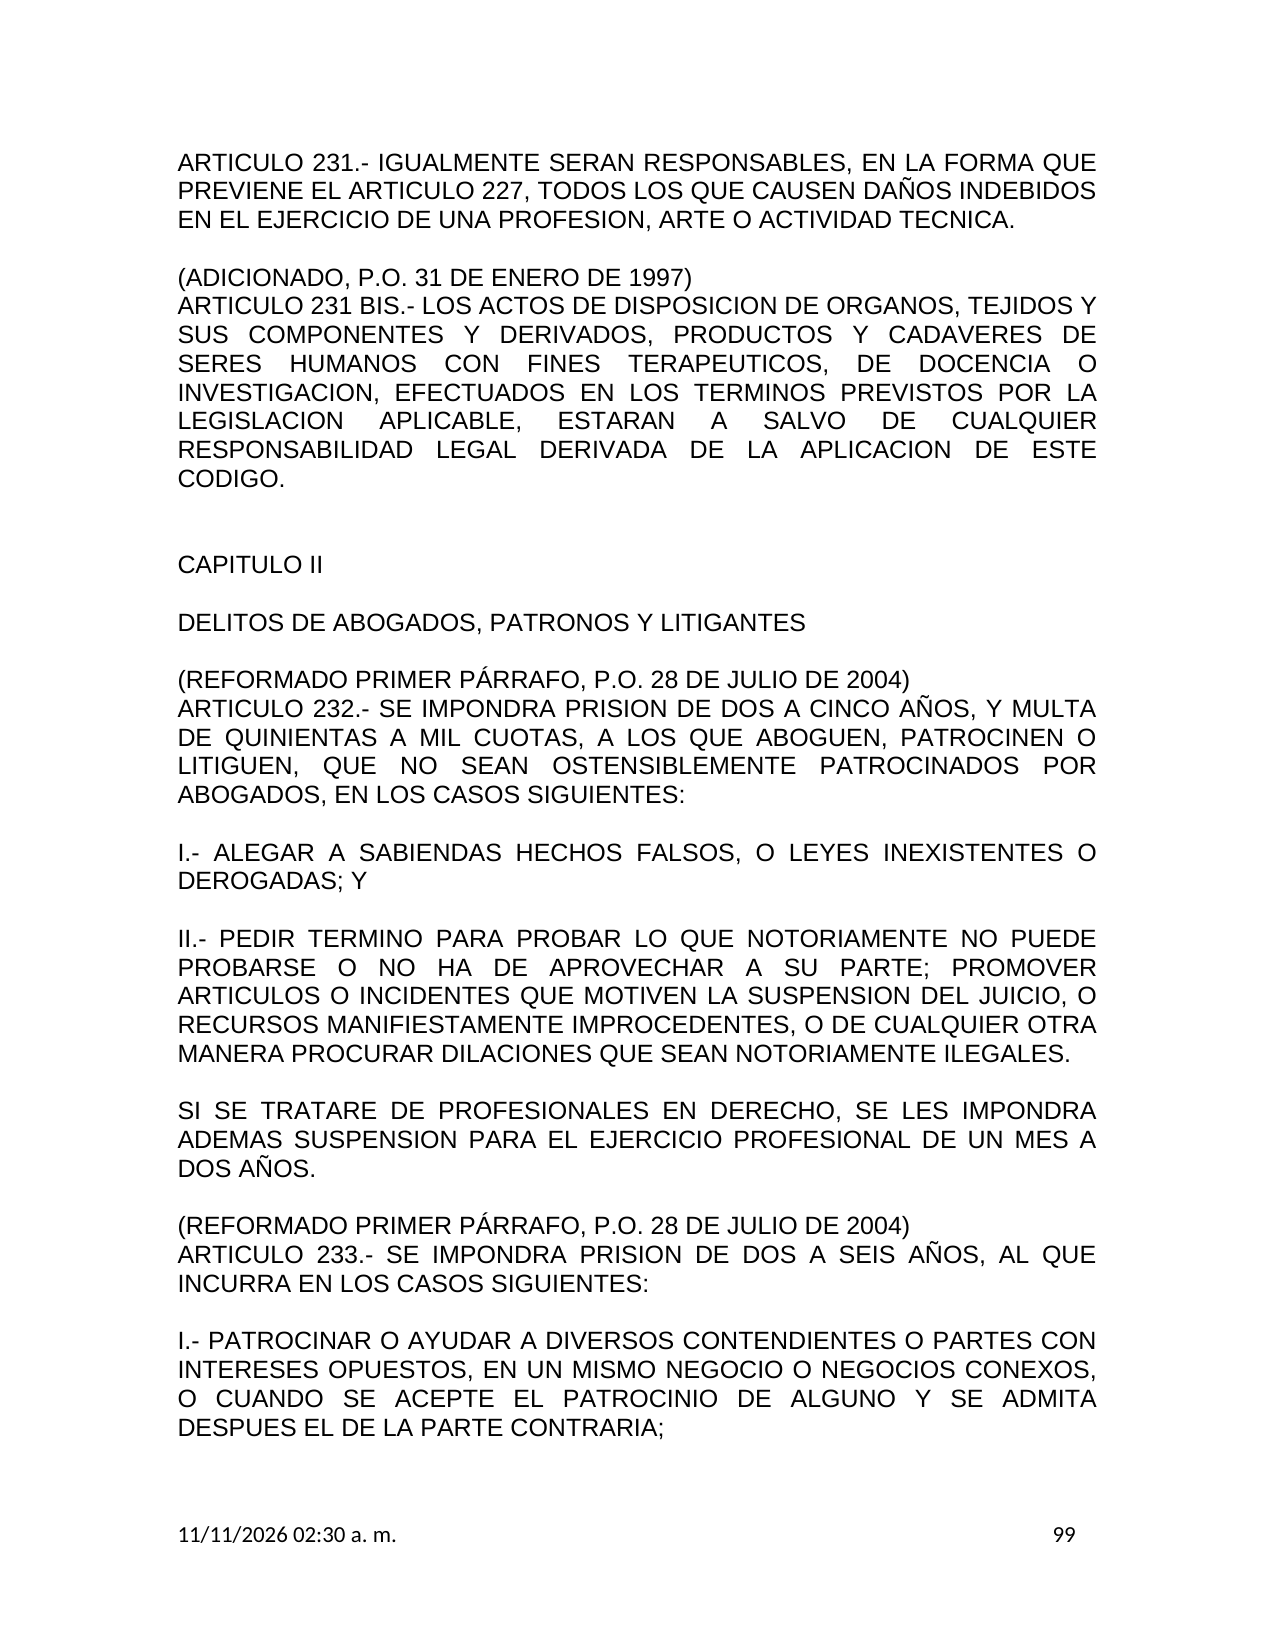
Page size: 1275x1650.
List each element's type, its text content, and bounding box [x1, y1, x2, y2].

text (REFORMADO PRIMER PÁRRAFO, P.O. 28 DE JULIO DE 2004) [177, 1211, 1098, 1240]
text I.- ALEGAR A SABIENDAS HECHOS FALSOS, O LEYES INEXISTENTES O DEROGADAS; Y [177, 838, 1098, 895]
text DELITOS DE ABOGADOS, PATRONOS Y LITIGANTES [177, 608, 1098, 636]
text ARTICULO 233.- SE IMPONDRA PRISION DE DOS A SEIS AÑOS, AL QUE INCURRA EN LOS CASOS SIGUIENTES: [177, 1240, 1098, 1298]
text SI SE TRATARE DE PROFESIONALES EN DERECHO, SE LES IMPONDRA ADEMAS SUSPENSION PARA EL EJERCICIO PROFESIONAL DE UN MES A DOS AÑOS. [177, 1096, 1098, 1183]
text II.- PEDIR TERMINO PARA PROBAR LO QUE NOTORIAMENTE NO PUEDE PROBARSE O NO HA DE APROVECHAR A SU PARTE; PROMOVER ARTICULOS O INCIDENTES QUE MOTIVEN LA SUSPENSION DEL JUICIO, O RECURSOS MANIFIESTAMENTE IMPROCEDENTES, O DE CUALQUIER OTRA MANERA PROCURAR DILACIONES QUE SEAN NOTORIAMENTE ILEGALES. [177, 924, 1098, 1068]
text (ADICIONADO, P.O. 31 DE ENERO DE 1997) [177, 263, 1098, 291]
text CAPITULO II [177, 550, 1098, 579]
text ARTICULO 231.- IGUALMENTE SERAN RESPONSABLES, EN LA FORMA QUE PREVIENE EL ARTICULO 227, TODOS LOS QUE CAUSEN DAÑOS INDEBIDOS EN EL EJERCICIO DE UNA PROFESION, ARTE O ACTIVIDAD TECNICA. [177, 148, 1098, 234]
text (REFORMADO PRIMER PÁRRAFO, P.O. 28 DE JULIO DE 2004) [177, 665, 1098, 694]
text I.- PATROCINAR O AYUDAR A DIVERSOS CONTENDIENTES O PARTES CON INTERESES OPUESTOS, EN UN MISMO NEGOCIO O NEGOCIOS CONEXOS, O CUANDO SE ACEPTE EL PATROCINIO DE ALGUNO Y SE ADMITA DESPUES EL DE LA PARTE CONTRARIA; [177, 1326, 1098, 1441]
text ARTICULO 232.- SE IMPONDRA PRISION DE DOS A CINCO AÑOS, Y MULTA DE QUINIENTAS A MIL CUOTAS, A LOS QUE ABOGUEN, PATROCINEN O LITIGUEN, QUE NO SEAN OSTENSIBLEMENTE PATROCINADOS POR ABOGADOS, EN LOS CASOS SIGUIENTES: [177, 694, 1098, 809]
text ARTICULO 231 BIS.- LOS ACTOS DE DISPOSICION DE ORGANOS, TEJIDOS Y SUS COMPONENTES Y DERIVADOS, PRODUCTOS Y CADAVERES DE SERES HUMANOS CON FINES TERAPEUTICOS, DE DOCENCIA O INVESTIGACION, EFECTUADOS EN LOS TERMINOS PREVISTOS POR LA LEGISLACION APLICABLE, ESTARAN A SALVO DE CUALQUIER RESPONSABILIDAD LEGAL DERIVADA DE LA APLICACION DE ESTE CODIGO. [177, 291, 1098, 493]
